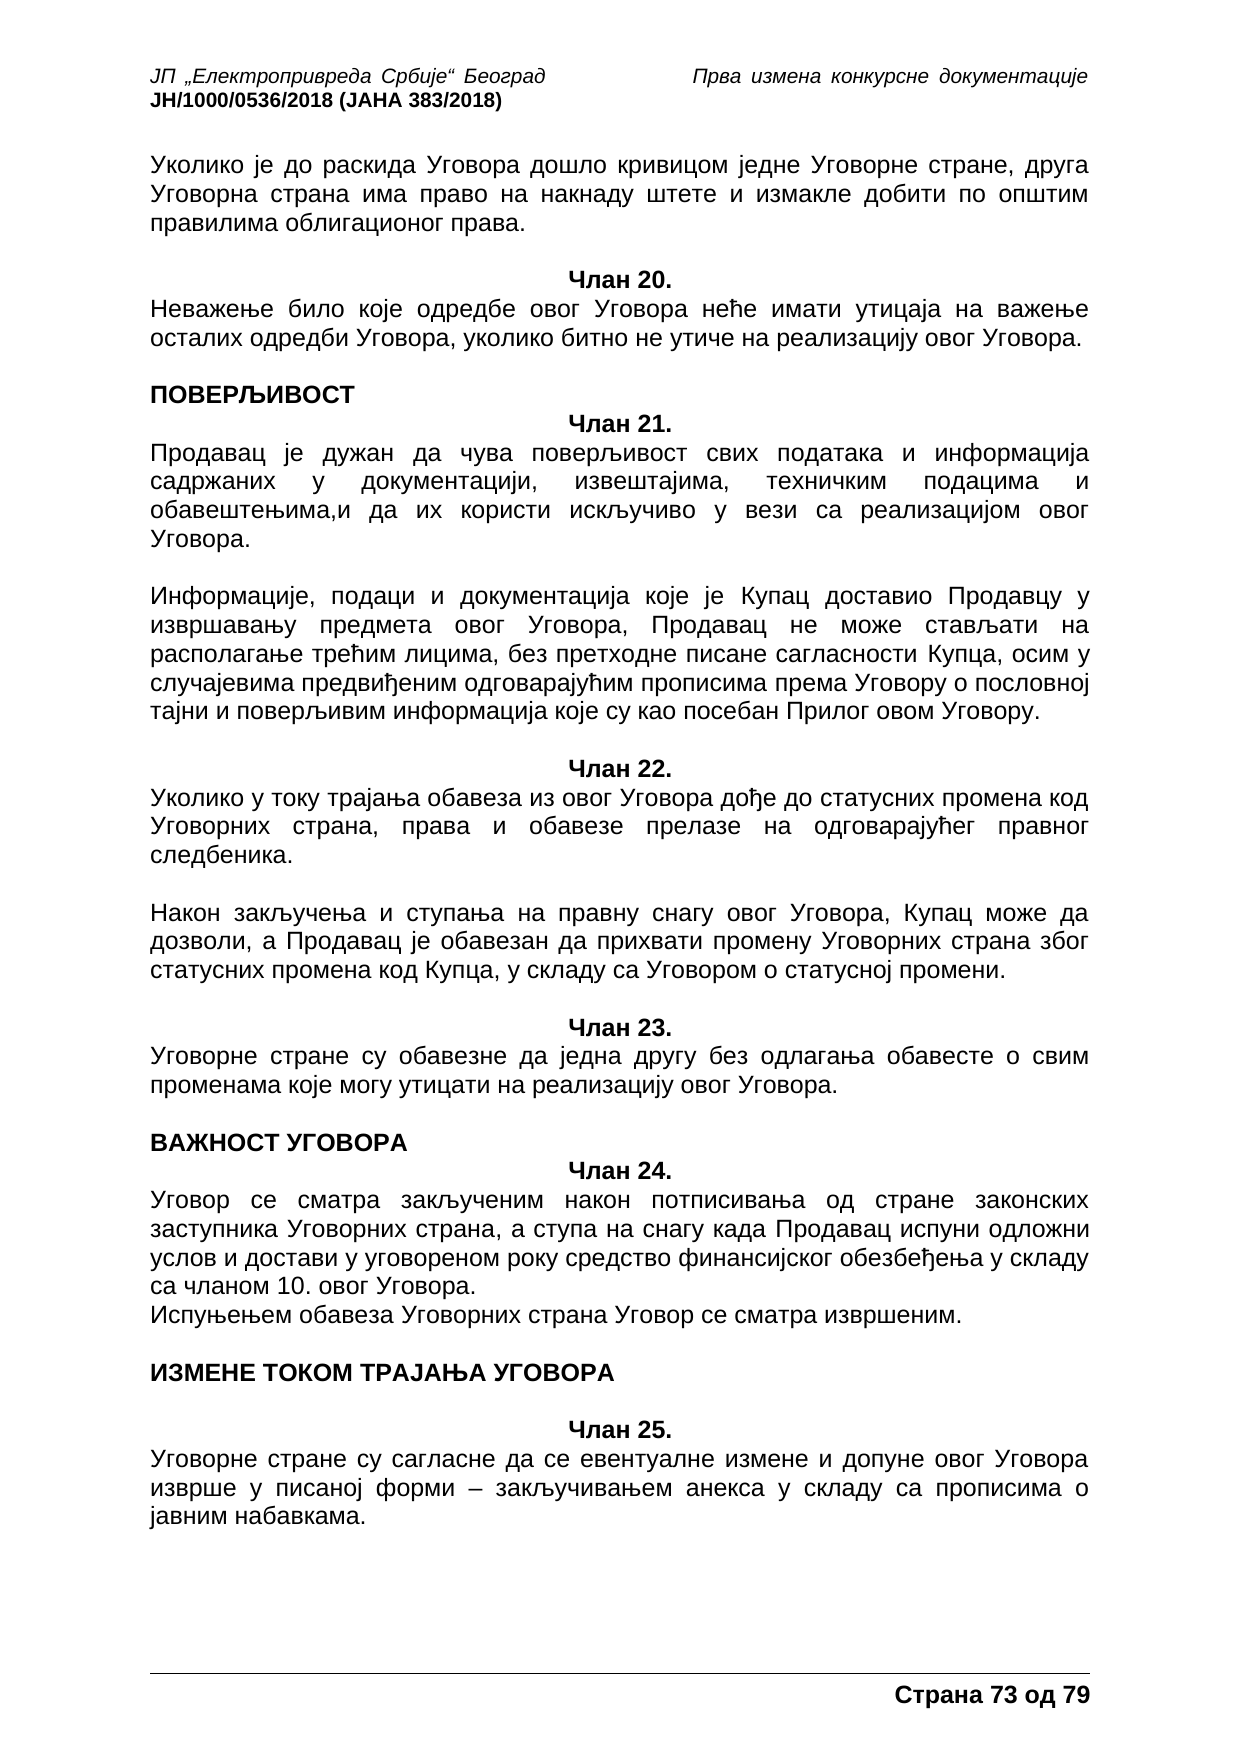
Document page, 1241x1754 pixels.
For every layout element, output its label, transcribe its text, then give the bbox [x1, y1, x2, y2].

text Члан 21. [150, 409, 1090, 437]
text ПОВЕРЉИВОСТ [150, 380, 1090, 409]
text Информације, подаци и документација које је Купац доставио Продавцу у извршавању предмета овог Уговора, Продавац не може стављати на располагање трећим лицима, без претходне писане сагласности Купца, осим у случајевима предвиђеним одговарајућим прописима према Уговору о пословној тајни и поверљивим информација које су као посебан Прилог овом Уговору. [150, 581, 1090, 725]
text Уговорне стране су сагласне да се евентуалне измене и допуне овог Уговора изврше у писаној форми – закључивањем анекса у складу са прописима о јавним набавкама. [150, 1444, 1090, 1530]
text ВАЖНОСТ УГОВОРА [150, 1127, 1090, 1156]
text Члан 22. [150, 754, 1090, 782]
text Испуњењем обавеза Уговорних страна Уговор се сматра извршеним. [150, 1300, 1090, 1329]
text Члан 20. [150, 265, 1090, 294]
text Продавац је дужан да чува поверљивост свих података и информација садржаних у документацији, извештајима, техничким подацима и обавештењима,и да их користи искључиво у вези са реализацијом овог Уговора. [150, 437, 1090, 552]
text Члан 25. [150, 1415, 1090, 1444]
text Члан 24. [150, 1156, 1090, 1185]
text Уговор се сматра закљученим након потписивања од стране законских заступника Уговорних страна, а ступа на снагу када Продавац испуни одложни услов и достави у уговореном року средство финансијског обезбеђења у складу са чланом 10. овог Уговора. [150, 1185, 1090, 1300]
text ИЗМЕНЕ ТОКОМ ТРАЈАЊА УГОВОРА [150, 1357, 1090, 1386]
text Уговорне стране су обавезне да једна другу без одлагања обавесте о свим променама које могу утицати на реализацију овог Уговора. [150, 1041, 1090, 1099]
text Уколико у току трајања обавеза из овог Уговора дође до статусних промена код Уговорних страна, права и обавезе прелазе на одговарајућег правног следбеника. [150, 782, 1090, 869]
text Неважење било које одредбе овог Уговора неће имати утицаја на важење осталих одредби Уговора, уколико битно не утиче на реализацију овог Уговора. [150, 294, 1090, 351]
text Члан 23. [150, 1012, 1090, 1041]
text Уколико је до раскида Уговора дошло кривицом једне Уговорне стране, друга Уговорна страна има право на накнаду штете и измакле добити по општим правилима облигационог права. [150, 150, 1090, 236]
text Након закључења и ступања на правну снагу овог Уговора, Купац може да дозволи, а Продавац је обавезан да прихвати промену Уговорних страна због статусних промена код Купца, у складу са Уговором о статусној промени. [150, 897, 1090, 984]
